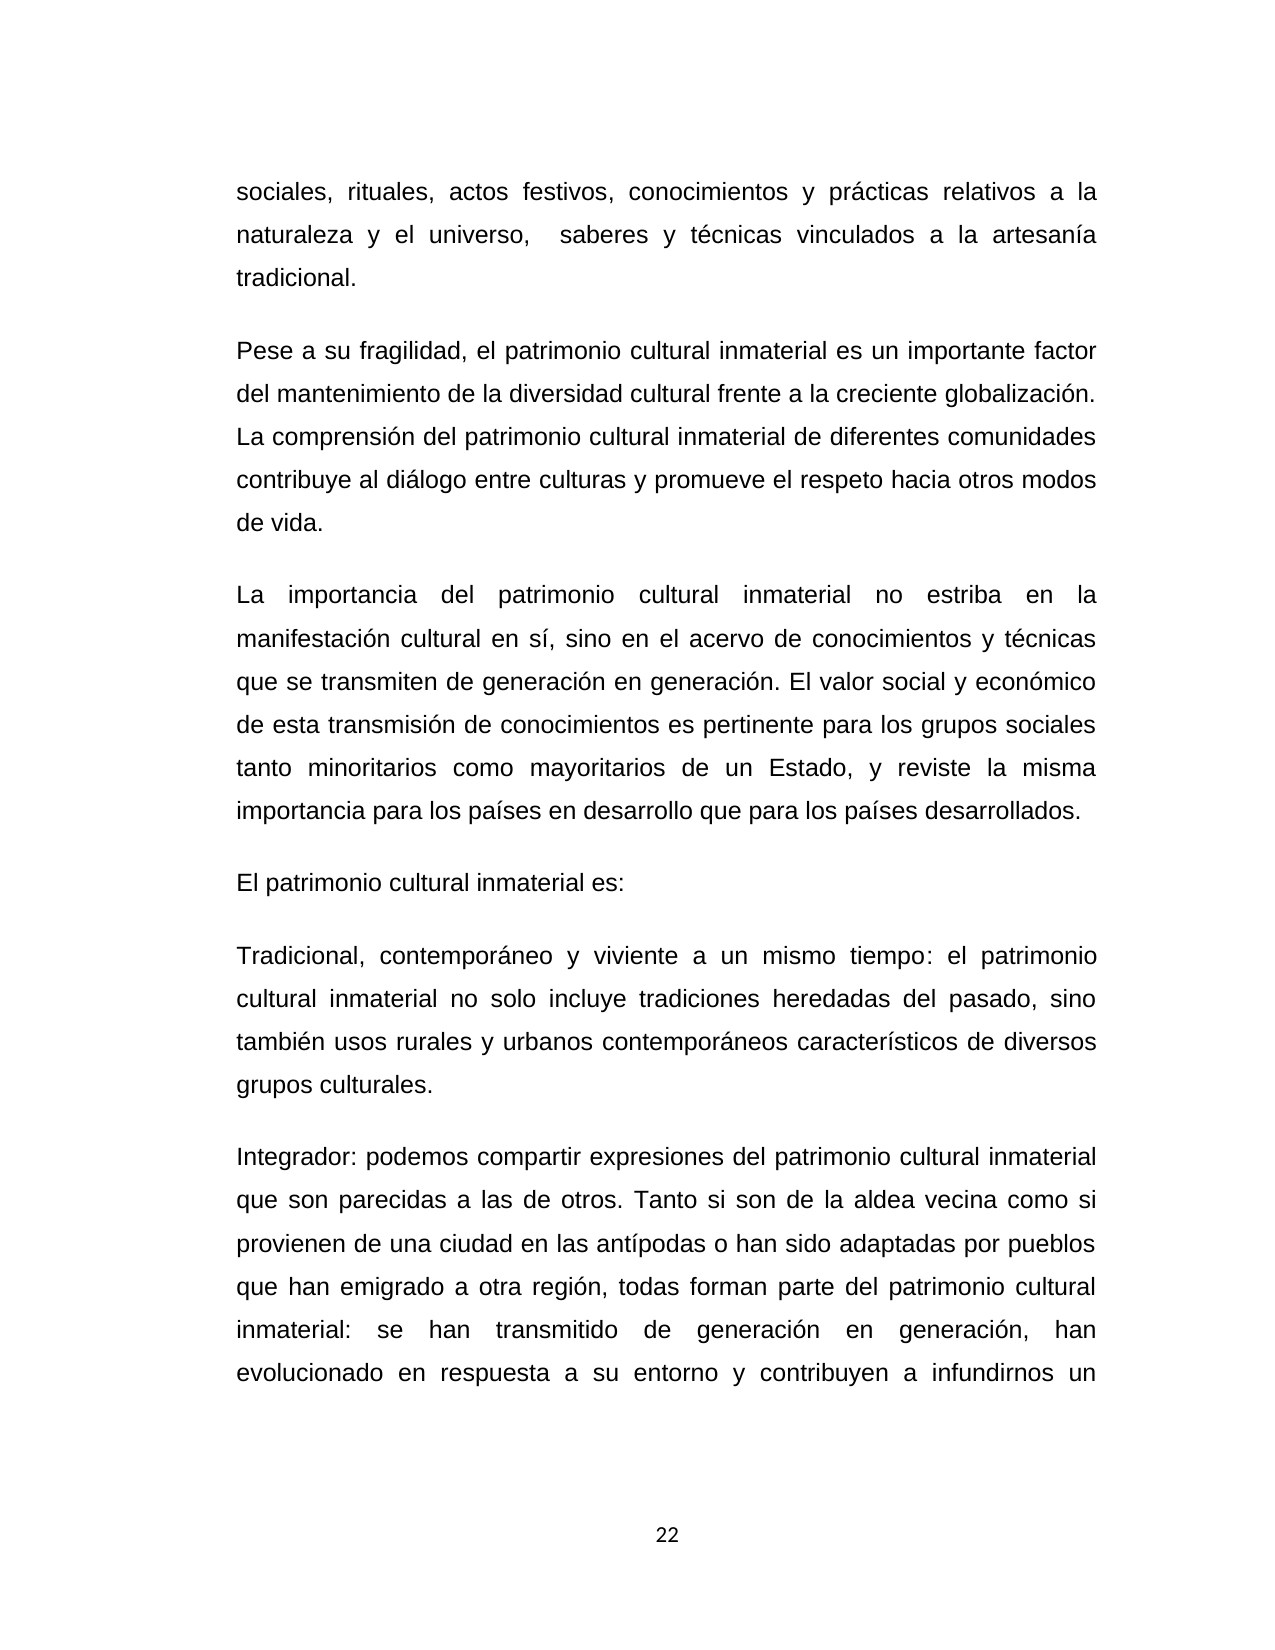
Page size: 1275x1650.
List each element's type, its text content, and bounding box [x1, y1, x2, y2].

text El patrimonio cultural inmaterial es: [236, 868, 1098, 897]
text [236, 177, 1098, 292]
text La importancia del patrimonio cultural inmaterial no estriba en la manifestación cultural en sí, sino en el acervo de conocimientos y técnicas que se transmiten de generación en generación. El valor social y económico de esta transmisión de conocimientos es pertinente para los grupos sociales tanto minoritarios como mayoritarios de un Estado, y reviste la misma importancia para los países en desarrollo que para los países desarrollados. [236, 581, 1098, 825]
text Tradicional, contemporáneo y viviente a un mismo tiempo: el patrimonio cultural inmaterial no solo incluye tradiciones heredadas del pasado, sino también usos rurales y urbanos contemporáneos característicos de diversos grupos culturales. [236, 941, 1098, 1099]
text Pese a su fragilidad, el patrimonio cultural inmaterial es un importante factor del mantenimiento de la diversidad cultural frente a la creciente globalización. La comprensión del patrimonio cultural inmaterial de diferentes comunidades contribuye al diálogo entre culturas y promueve el respeto hacia otros modos de vida. [236, 336, 1098, 537]
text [236, 1142, 1098, 1387]
